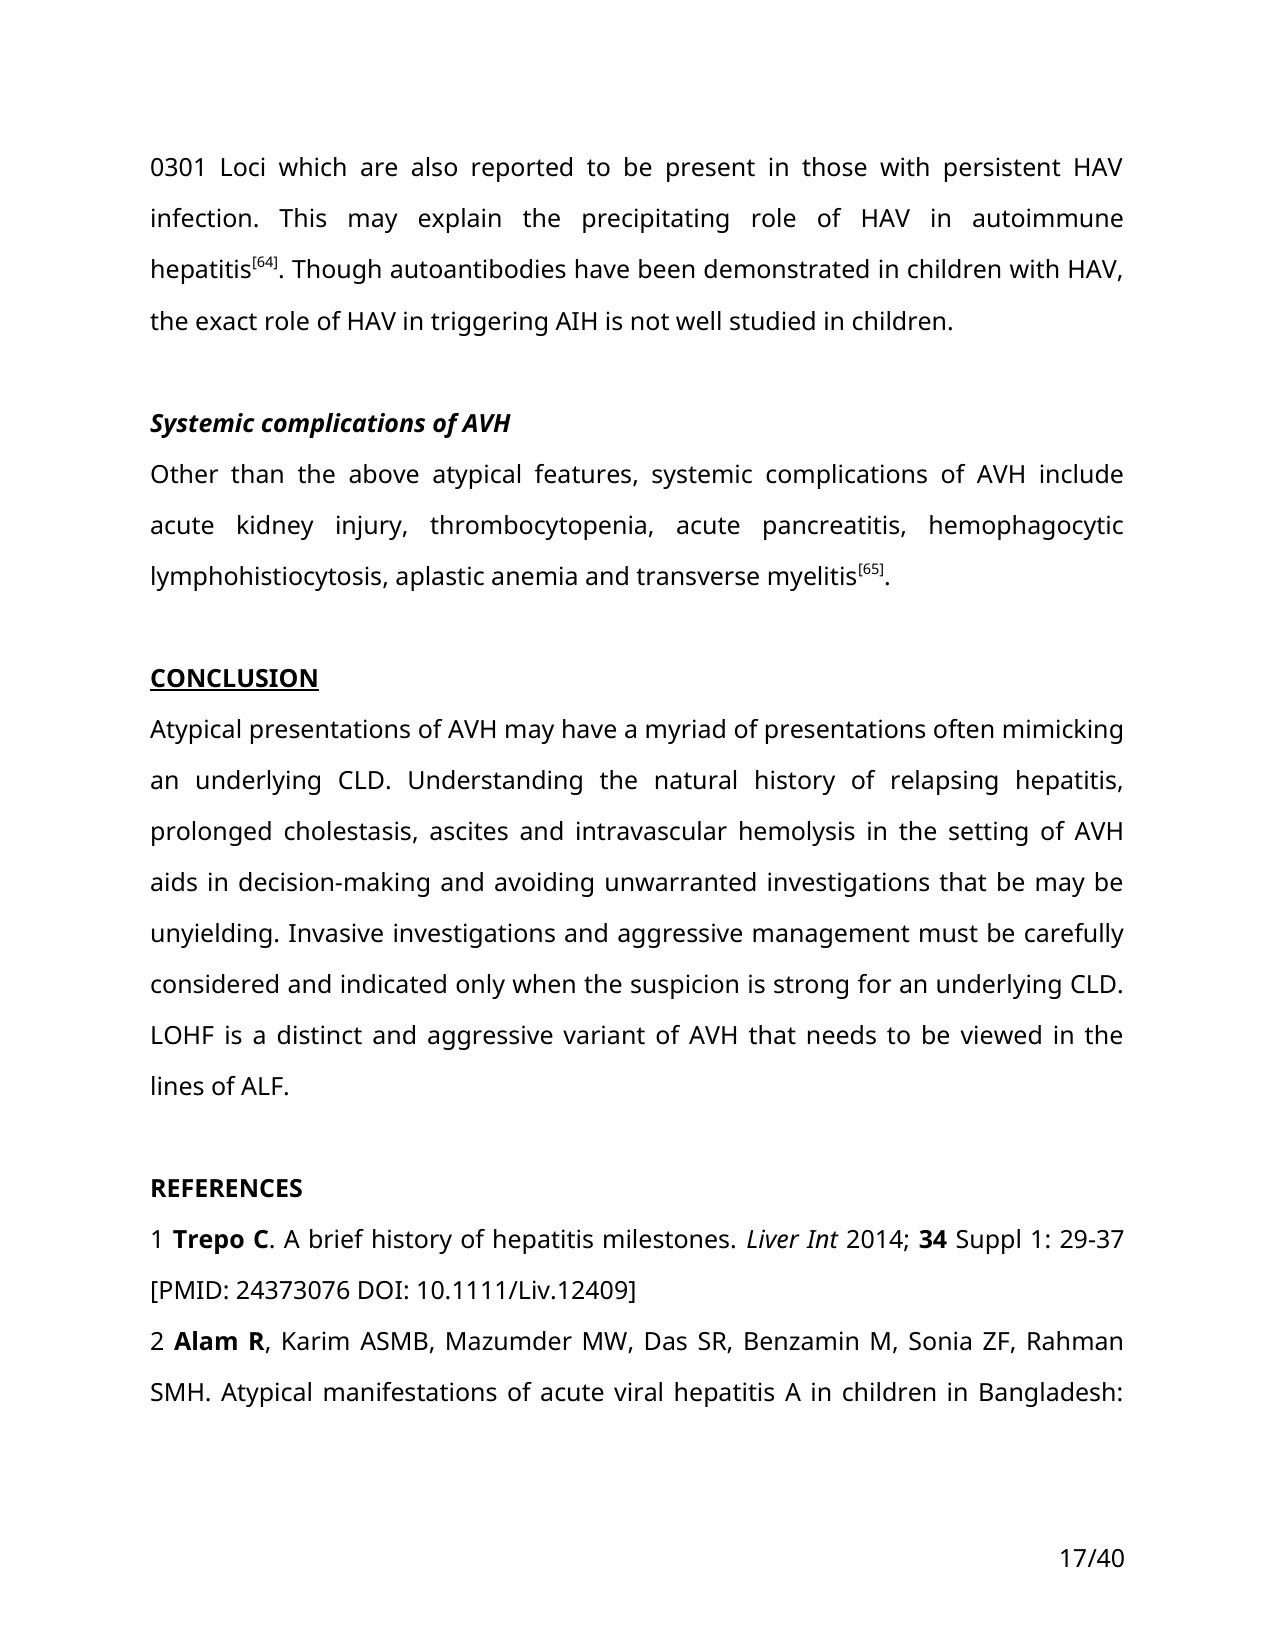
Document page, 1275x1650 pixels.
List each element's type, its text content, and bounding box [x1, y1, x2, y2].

text 1 Trepo C. A brief history of hepatitis milestones. Liver Int 2014; 34 Suppl 1: 29-37 [PMID: 24373076 DOI: 10.1111/Liv.12409] [150, 1222, 1125, 1307]
text Systemic complications of AVH [150, 405, 1125, 439]
text REFERENCES [150, 1171, 1125, 1205]
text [150, 1324, 1125, 1409]
text CONCLUSION [150, 660, 1125, 694]
text Atypical presentations of AVH may have a myriad of presentations often mimicking an underlying CLD. Understanding the natural history of relapsing hepatitis, prolonged cholestasis, ascites and intravascular hemolysis in the setting of AVH aids in decision-making and avoiding unwarranted investigations that be may be unyielding. Invasive investigations and aggressive management must be carefully considered and indicated only when the suspicion is strong for an underlying CLD. LOHF is a distinct and aggressive variant of AVH that needs to be viewed in the lines of ALF. [150, 711, 1125, 1103]
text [150, 150, 1125, 337]
text Other than the above atypical features, systemic complications of AVH include acute kidney injury, thrombocytopenia, acute pancreatitis, hemophagocytic lymphohistiocytosis, aplastic anemia and transverse myelitis[65]. [150, 456, 1125, 592]
